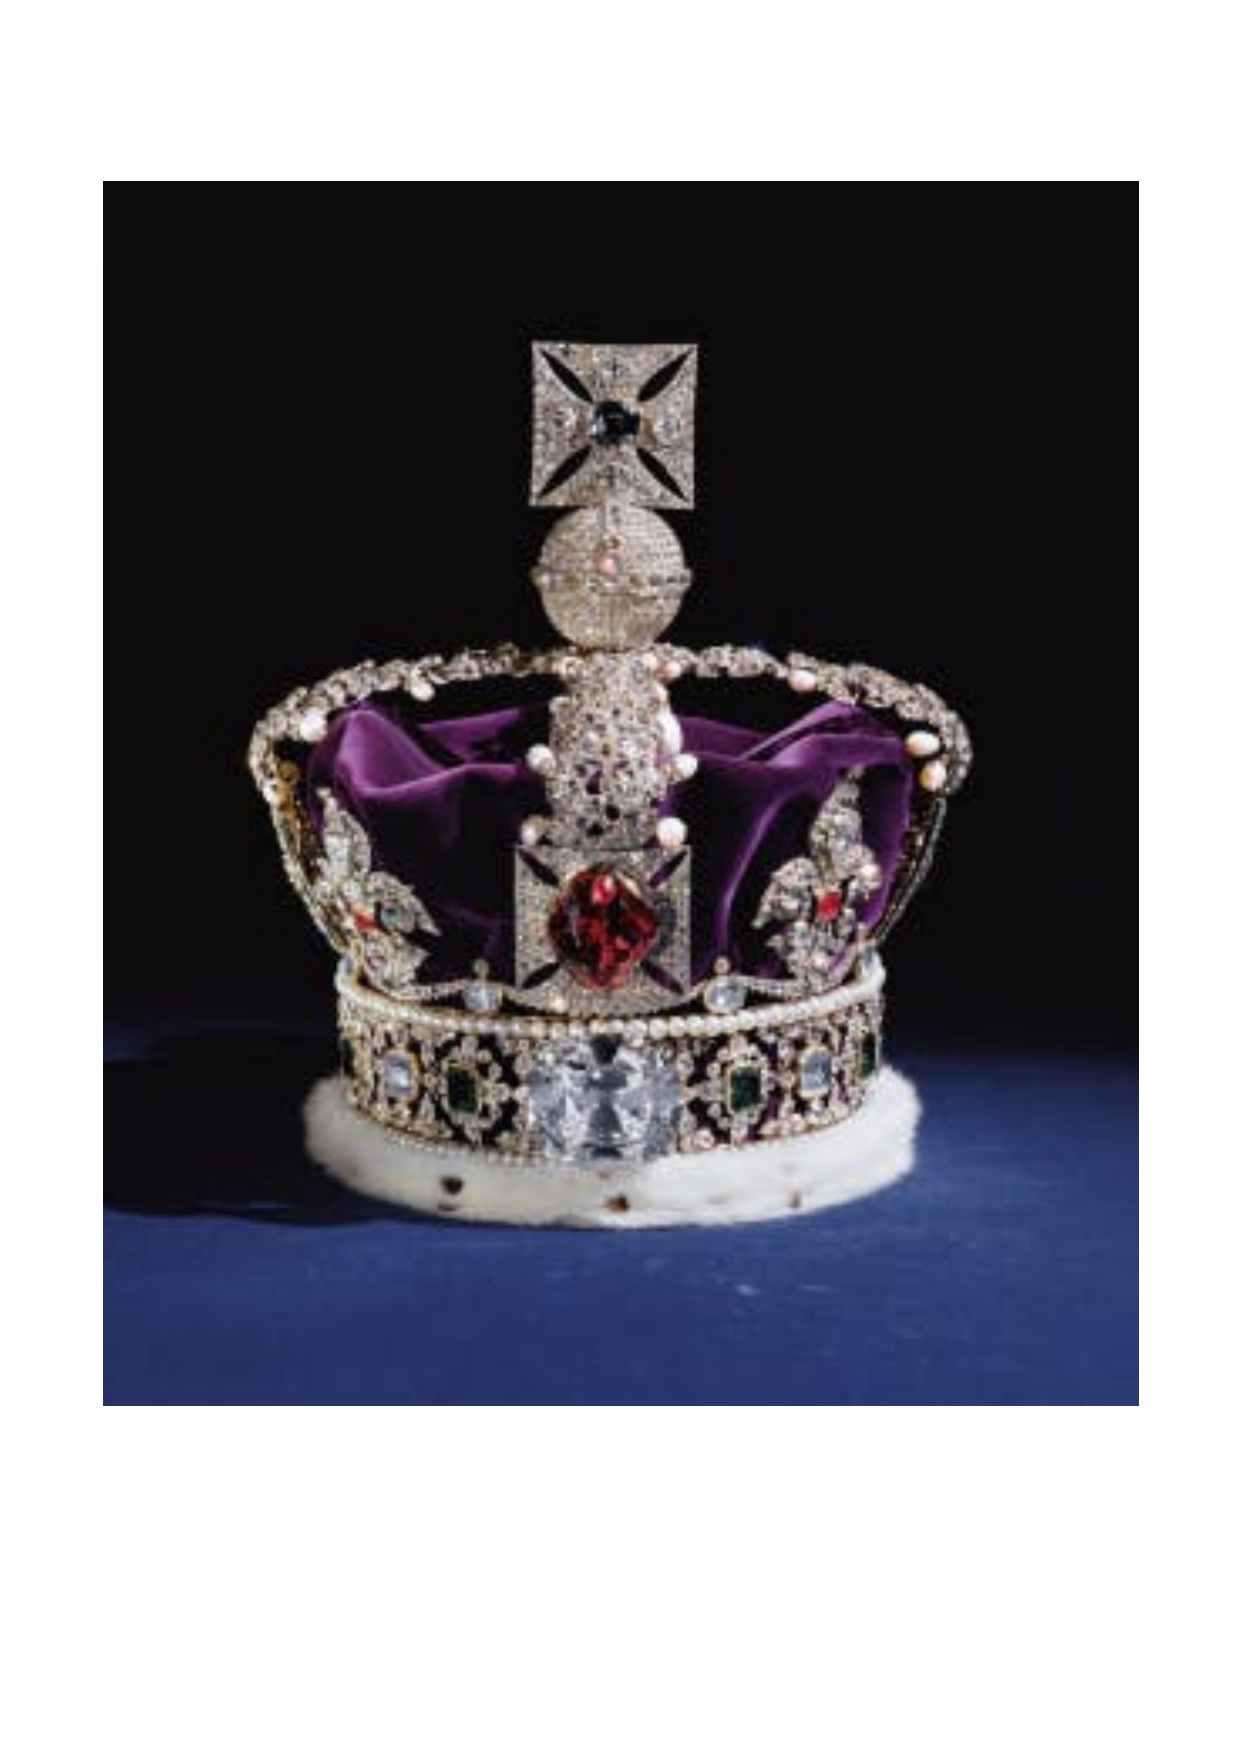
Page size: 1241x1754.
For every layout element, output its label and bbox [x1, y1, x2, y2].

picture [103, 181, 1139, 1406]
